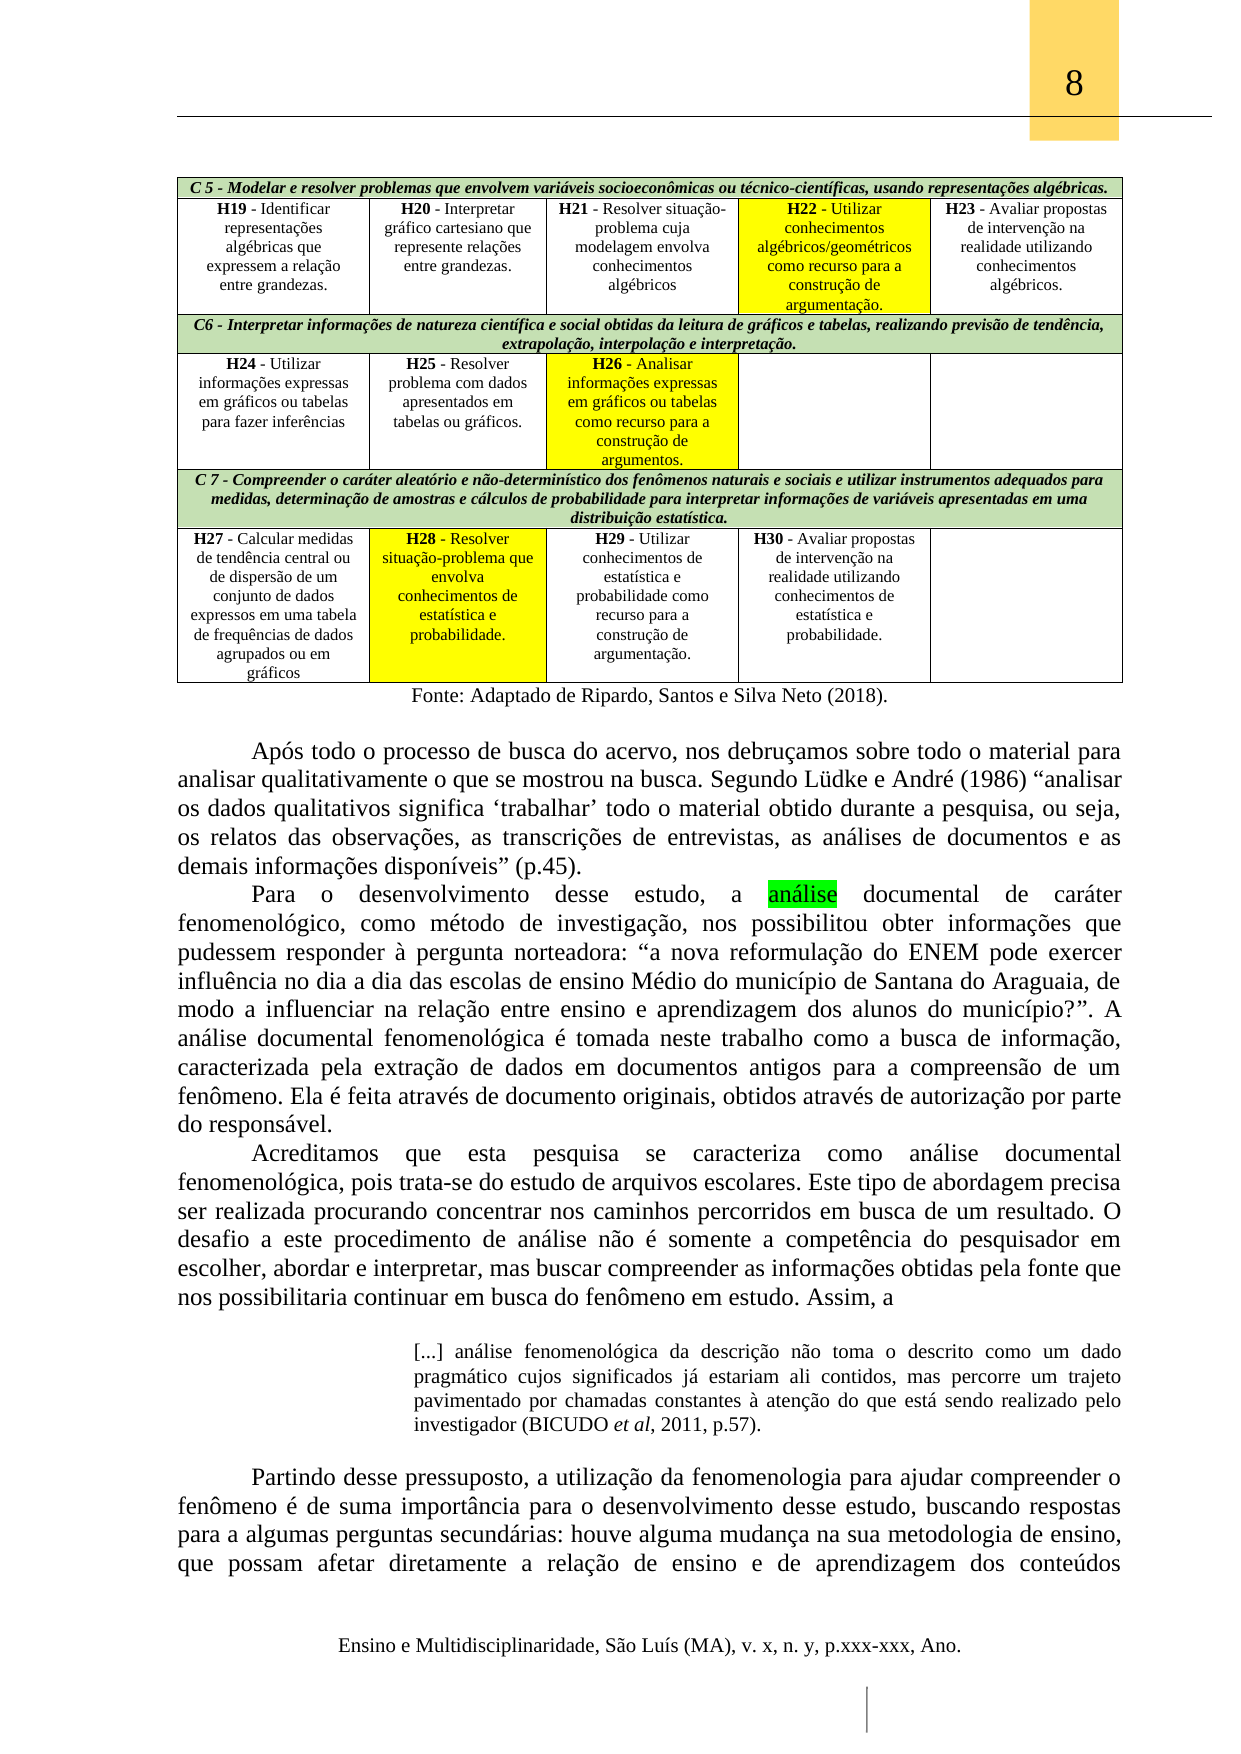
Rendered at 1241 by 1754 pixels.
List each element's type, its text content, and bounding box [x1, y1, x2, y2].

text Para o desenvolvimento desse estudo, a análise documental de caráter fenomenológico, como método de investigação, nos possibilitou obter informações que pudessem responder à pergunta norteadora: “a nova reformulação do ENEM pode exercer influência no dia a dia das escolas de ensino Médio do município de Santana do Araguaia, de modo a influenciar na relação entre ensino e aprendizagem dos alunos do município?”. A análise documental fenomenológica é tomada neste trabalho como a busca de informação, caracterizada pela extração de dados em documentos antigos para a compreensão de um fenômeno. Ela é feita através de documento originais, obtidos através de autorização por parte do responsável. [177, 879, 1122, 1138]
table_cell H26 - Analisar informações expressas em gráficos ou tabelas como recurso para a construção de argumentos. [547, 354, 738, 469]
table_cell [931, 354, 1122, 469]
table_cell H30 - Avaliar propostas de intervenção na realidade utilizando conhecimentos de estatística e probabilidade. [739, 529, 930, 682]
table_cell H28 - Resolver situação-problema que envolva conhecimentos de estatística e probabilidade. [370, 529, 546, 682]
table_cell H23 - Avaliar propostas de intervenção na realidade utilizando conhecimentos algébricos. [931, 199, 1122, 313]
table_cell H27 - Calcular medidas de tendência central ou de dispersão de um conjunto de dados expressos em uma tabela de frequências de dados agrupados ou em gráficos [178, 529, 369, 682]
table_cell H20 - Interpretar gráfico cartesiano que represente relações entre grandezas. [370, 199, 546, 313]
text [177, 1462, 1122, 1577]
table_cell [931, 529, 1122, 682]
table_cell C 7 - Compreender o caráter aleatório e não-determinístico dos fenômenos naturais e sociais e utilizar instrumentos adequados para medidas, determinação de amostras e cálculos de probabilidade para interpretar informações de variáveis apresentadas em uma distribuição estatística. [178, 470, 1122, 527]
text [...] análise fenomenológica da descrição não toma o descrito como um dado pragmático cujos significados já estariam ali contidos, mas percorre um trajeto pavimentado por chamadas constantes à atenção do que está sendo realizado pelo investigador (BICUDO et al, 2011, p.57). [413, 1339, 1122, 1436]
table_cell H19 - Identificar representações algébricas que expressem a relação entre grandezas. [178, 199, 369, 313]
text Após todo o processo de busca do acervo, nos debruçamos sobre todo o material para analisar qualitativamente o que se mostrou na busca. Segundo Lüdke e André (1986) “analisar os dados qualitativos significa ‘trabalhar’ todo o material obtido durante a pesquisa, ou seja, os relatos das observações, as transcrições de entrevistas, as análises de documentos e as demais informações disponíveis” (p.45). [177, 736, 1122, 879]
table_cell C 5 - Modelar e resolver problemas que envolvem variáveis socioeconômicas ou técnico-científicas, usando representações algébricas. [178, 178, 1122, 197]
table_cell H22 - Utilizar conhecimentos algébricos/geométricos como recurso para a construção de argumentação. [739, 199, 930, 313]
table_cell [739, 354, 930, 469]
table_cell H29 - Utilizar conhecimentos de estatística e probabilidade como recurso para a construção de argumentação. [547, 529, 738, 682]
table_cell H24 - Utilizar informações expressas em gráficos ou tabelas para fazer inferências [178, 354, 369, 469]
text Fonte: Adaptado de Ripardo, Santos e Silva Neto (2018). [177, 683, 1122, 707]
table_cell H21 - Resolver situação-problema cuja modelagem envolva conhecimentos algébricos [547, 199, 738, 313]
table_cell H25 - Resolver problema com dados apresentados em tabelas ou gráficos. [370, 354, 546, 469]
table_cell C6 - Interpretar informações de natureza científica e social obtidas da leitura de gráficos e tabelas, realizando previsão de tendência, extrapolação, interpolação e interpretação. [178, 315, 1122, 353]
text Acreditamos que esta pesquisa se caracteriza como análise documental fenomenológica, pois trata-se do estudo de arquivos escolares. Este tipo de abordagem precisa ser realizada procurando concentrar nos caminhos percorridos em busca de um resultado. O desafio a este procedimento de análise não é somente a competência do pesquisador em escolher, abordar e interpretar, mas buscar compreender as informações obtidas pela fonte que nos possibilitaria continuar em busca do fenômeno em estudo. Assim, a [177, 1138, 1122, 1311]
